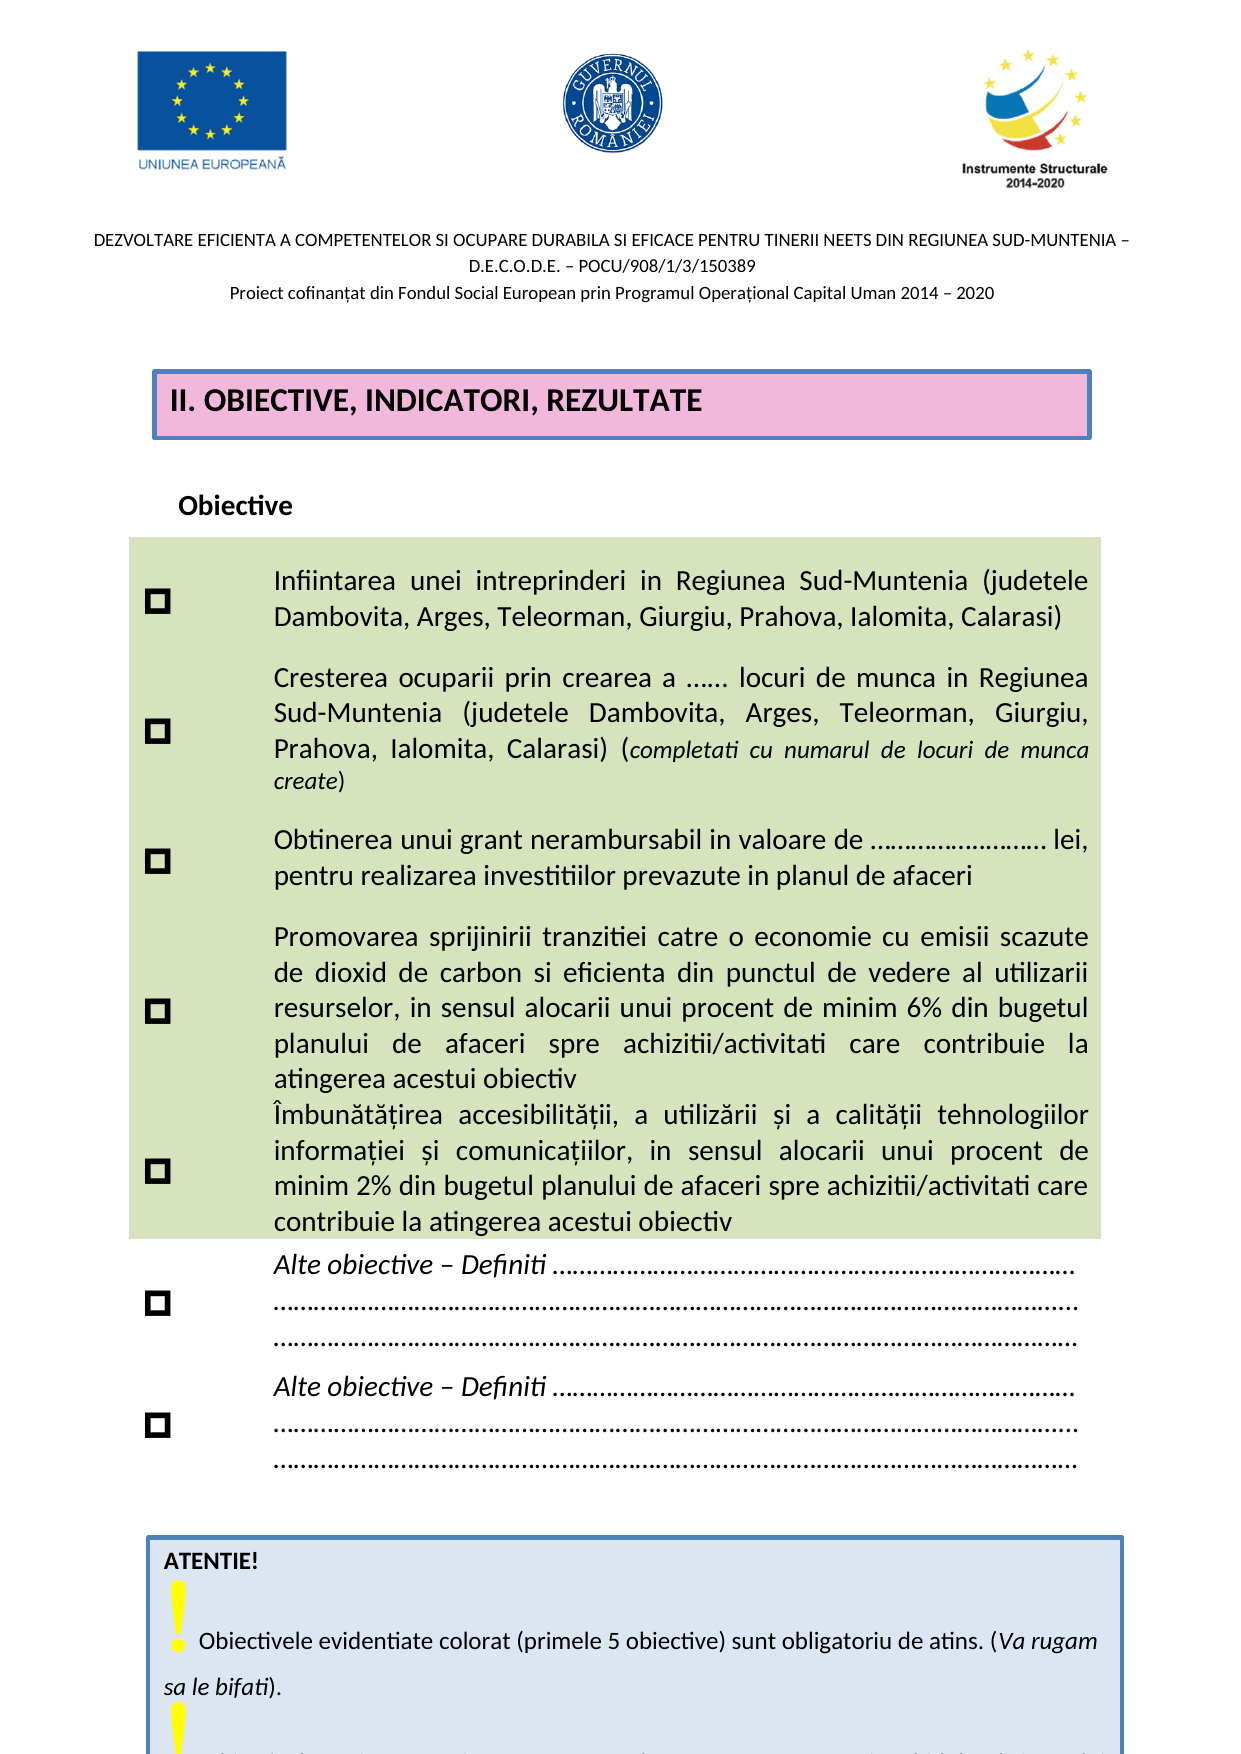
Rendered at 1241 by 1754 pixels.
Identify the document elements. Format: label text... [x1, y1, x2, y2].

table_cell Îmbunătățirea accesibilității, a utilizării și a calității tehnologiilor informației și comunicațiilor, in sensul alocarii unui procent de minim 2% din bugetul planului de afaceri spre achizitii/activitati care contribuie la atingerea acestui obiectiv [262, 1096, 1101, 1239]
table_cell ▫ [129, 659, 262, 796]
table_cell ▫ [129, 1239, 262, 1361]
table_header Infiintarea unei intreprinderi in Regiunea Sud-Muntenia (judetele Dambovita, Arges, Teleorman, Giurgiu, Prahova, Ialomita, Calarasi) [262, 537, 1101, 659]
table_cell Alte obiective – Definiti …………………………………………………………………… ………………………………………………………………………………………………………... ………………………………………………………………………………………………………… [262, 1239, 1101, 1361]
table_cell Obtinerea unui grant nerambursabil in valoare de ……………..……… lei, pentru realizarea investitiilor prevazute in planul de afaceri [262, 796, 1101, 918]
table_cell ▫ [129, 1096, 262, 1239]
table_cell Alte obiective – Definiti …………………………………………………………………… ………………………………………………………………………………………………………... ………………………………………………………………………………………………………… [262, 1361, 1101, 1483]
table_header ▫ [129, 537, 262, 659]
table_cell ▫ [129, 1361, 262, 1483]
table_cell ▫ [129, 796, 262, 918]
table_cell Promovarea sprijinirii tranzitiei catre o economie cu emisii scazute de dioxid de carbon si eficienta din punctul de vedere al utilizarii resurselor, in sensul alocarii unui procent de minim 6% din bugetul planului de afaceri spre achizitii/activitati care contribuie la atingerea acestui obiectiv [262, 918, 1101, 1096]
picture [0, 14, 1232, 221]
subtitle Obiective [178, 440, 1090, 523]
table_cell ▫ [129, 918, 262, 1096]
table_cell Cresterea ocuparii prin crearea a …... locuri de munca in Regiunea Sud-Muntenia (judetele Dambovita, Arges, Teleorman, Giurgiu, Prahova, Ialomita, Calarasi) (completati cu numarul de locuri de munca create) [262, 659, 1101, 796]
